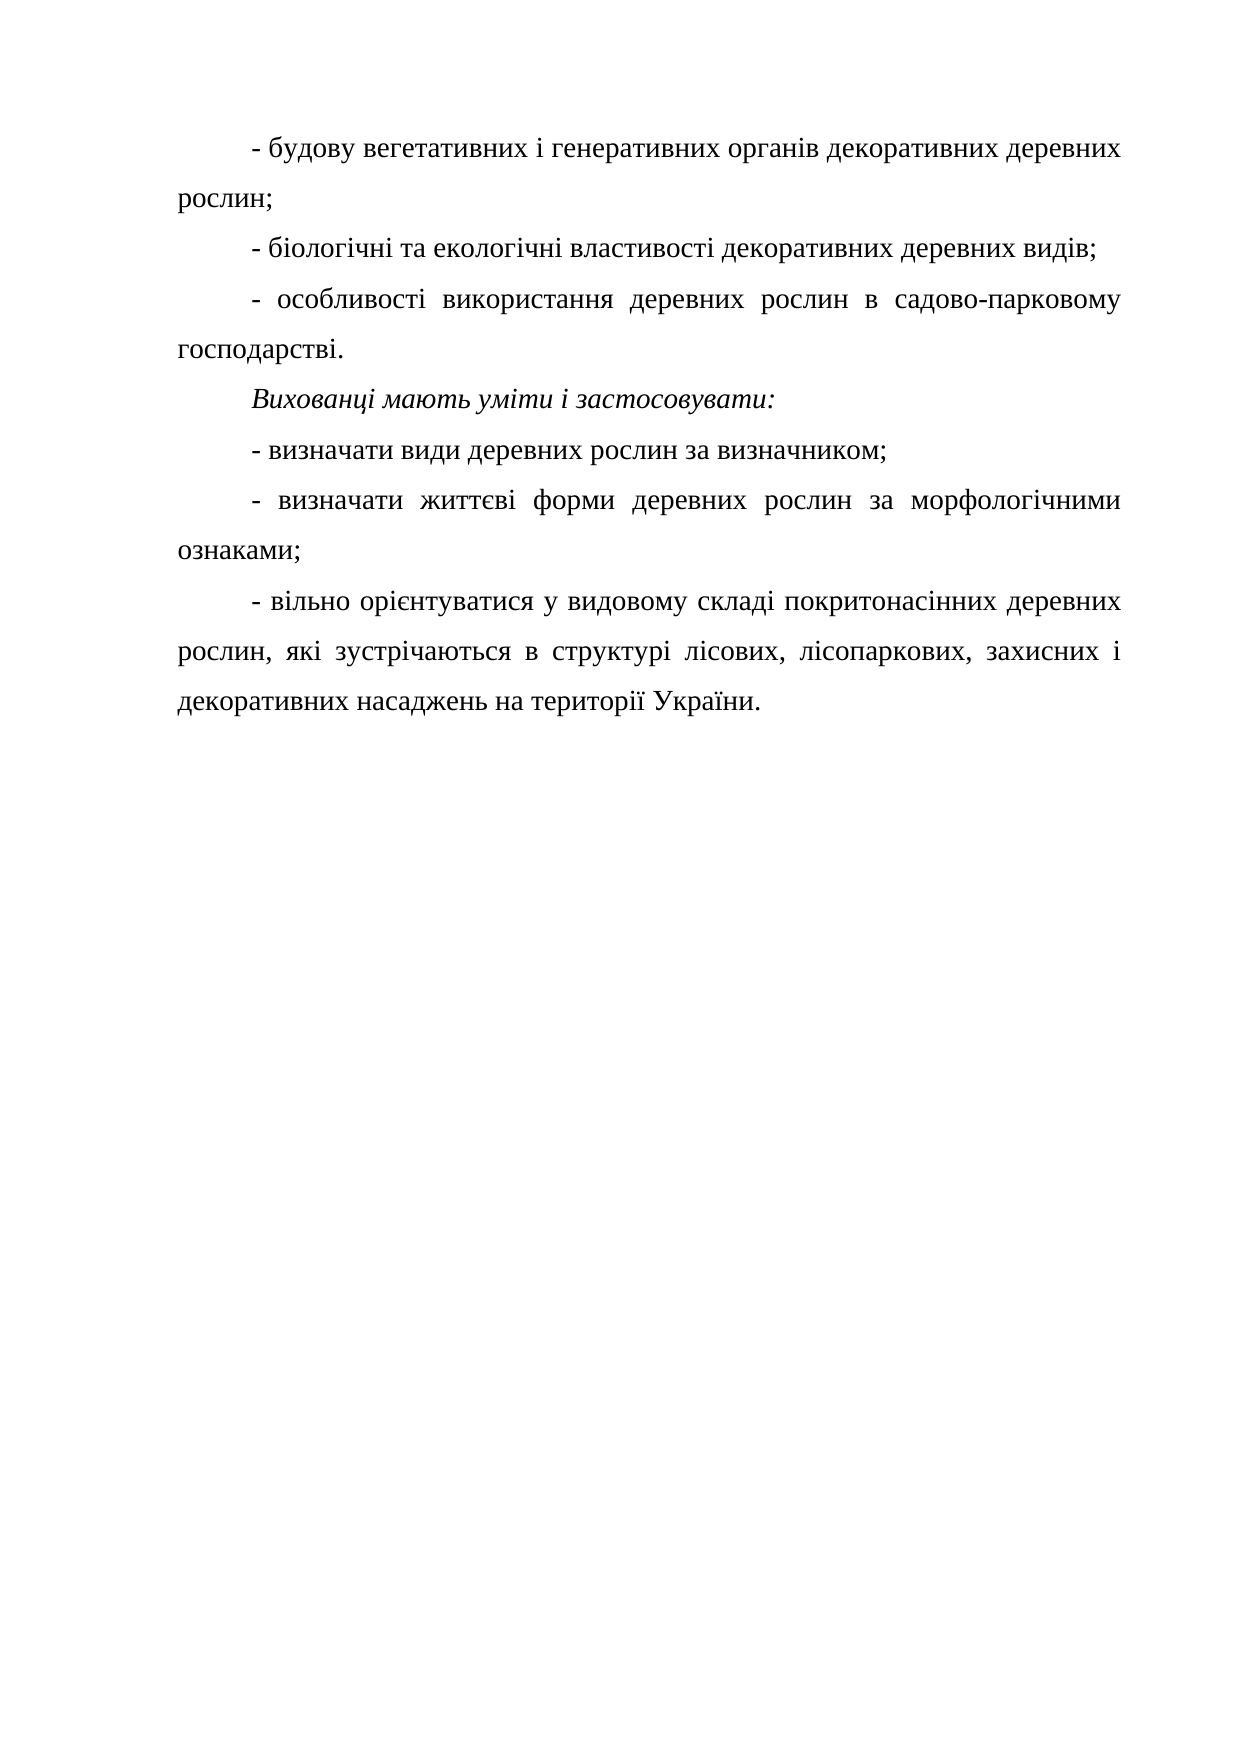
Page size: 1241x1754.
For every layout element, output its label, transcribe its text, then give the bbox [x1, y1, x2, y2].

text Вихованці мають уміти і застосовувати: [177, 381, 1122, 415]
text - будову вегетативних і генеративних органів декоративних деревних рослин; [177, 130, 1122, 214]
text - визначати види деревних рослин за визначником; [177, 432, 1122, 465]
text - визначати життєві форми деревних рослин за морфологічними ознаками; [177, 482, 1122, 566]
text - особливості використання деревних рослин в садово-парковому господарстві. [177, 281, 1122, 365]
text - вільно орієнтуватися у видовому складі покритонасінних деревних рослин, які зустрічаються в структурі лісових, лісопаркових, захисних і декоративних насаджень на території України. [177, 583, 1122, 717]
text - біологічні та екологічні властивості декоративних деревних видів; [177, 231, 1122, 264]
